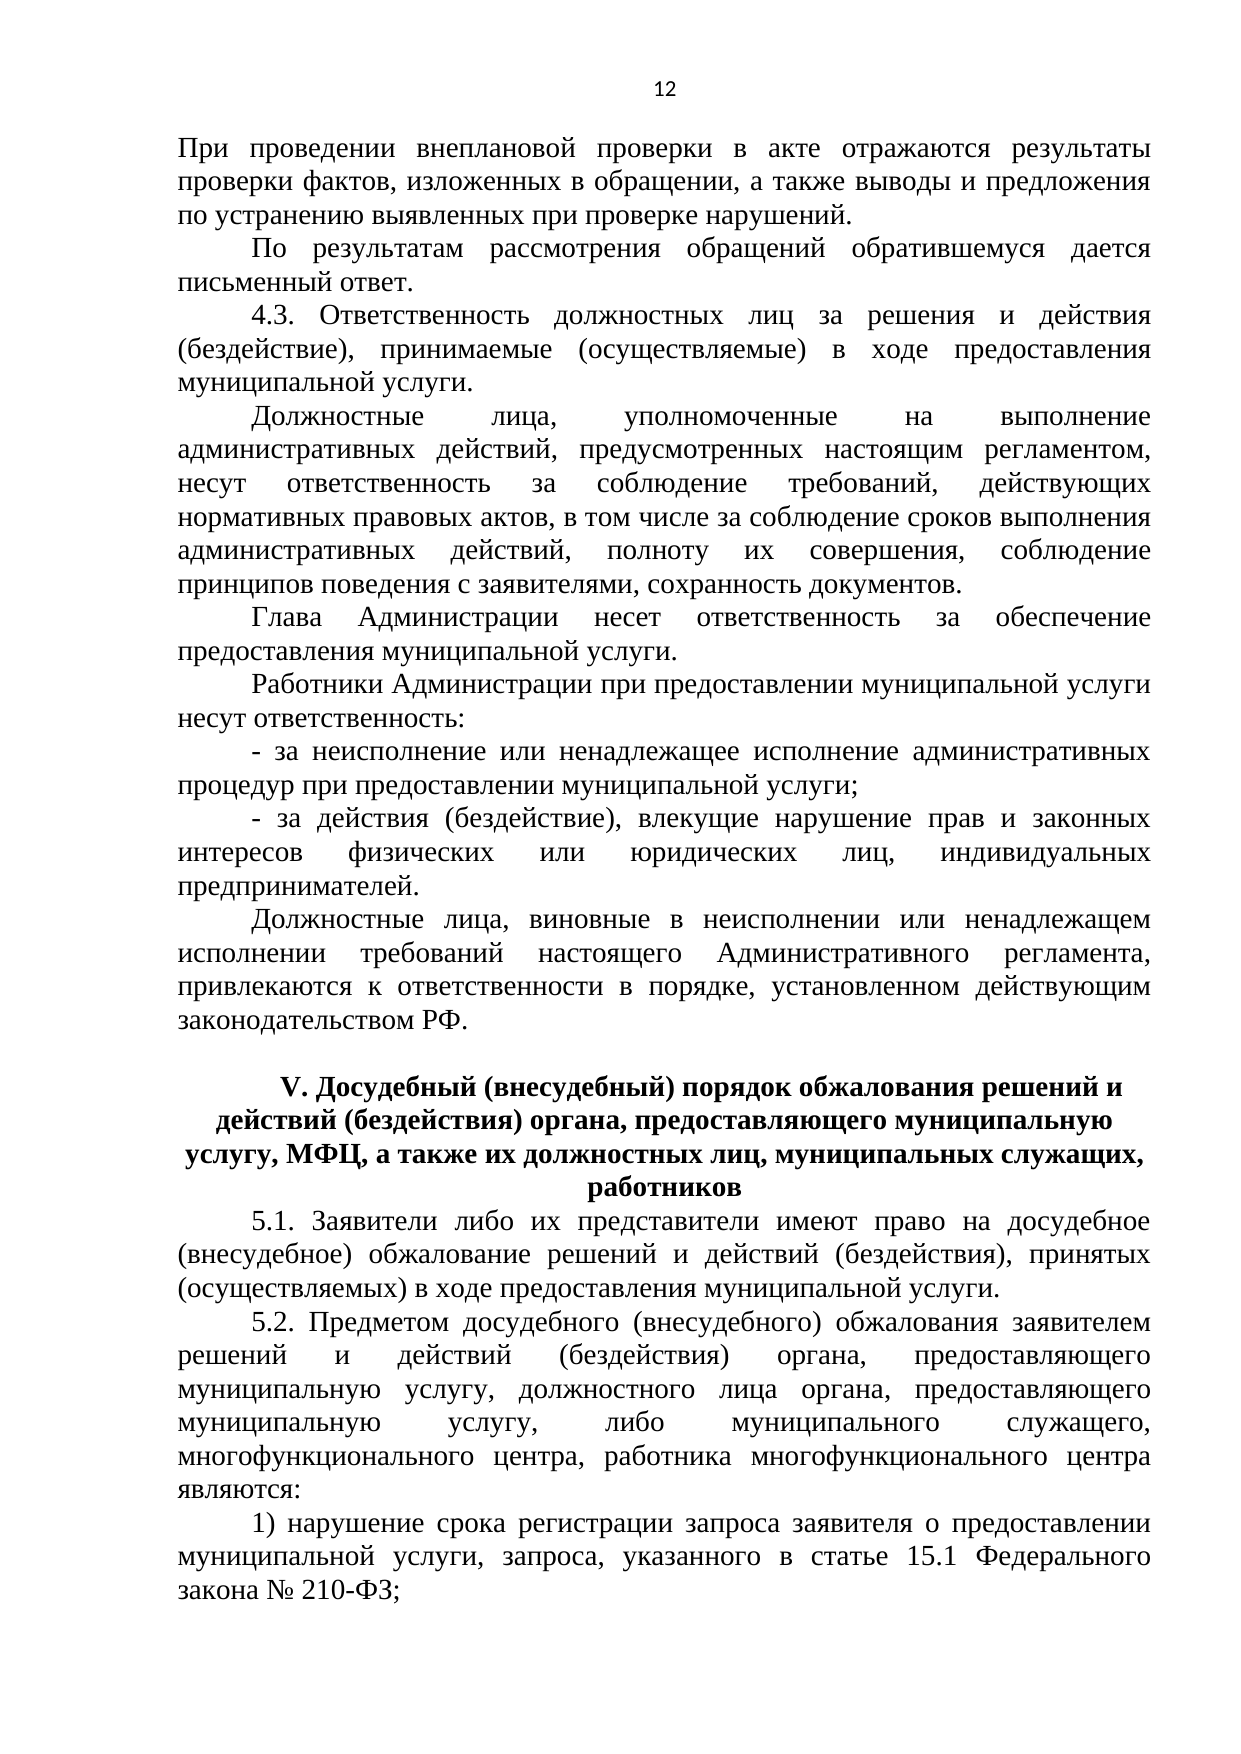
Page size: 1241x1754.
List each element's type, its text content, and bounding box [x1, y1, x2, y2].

text Работники Администрации при предоставлении муниципальной услуги несут ответственность: [177, 666, 1152, 733]
text 5.2. Предметом досудебного (внесудебного) обжалования заявителем решений и действий (бездействия) органа, предоставляющего муниципальную услугу, должностного лица органа, предоставляющего муниципальную услугу, либо муниципального служащего, многофункционального центра, работника многофункционального центра являются: [177, 1304, 1152, 1505]
text 4.3. Ответственность должностных лиц за решения и действия (бездействие), принимаемые (осуществляемые) в ходе предоставления муниципальной услуги. [177, 297, 1152, 398]
text 5.1. Заявители либо их представители имеют право на досудебное (внесудебное) обжалование решений и действий (бездействия), принятых (осуществляемых) в ходе предоставления муниципальной услуги. [177, 1203, 1152, 1304]
text V. Досудебный (внесудебный) порядок обжалования решений и действий (бездействия) органа, предоставляющего муниципальную услугу, МФЦ, а также их должностных лиц, муниципальных служащих, работников [177, 1069, 1152, 1203]
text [177, 130, 1152, 230]
text Должностные лица, уполномоченные на выполнение административных действий, предусмотренных настоящим регламентом, несут ответственность за соблюдение требований, действующих нормативных правовых актов, в том числе за соблюдение сроков выполнения административных действий, полноту их совершения, соблюдение принципов поведения с заявителями, сохранность документов. [177, 398, 1152, 599]
text Глава Администрации несет ответственность за обеспечение предоставления муниципальной услуги. [177, 599, 1152, 666]
text По результатам рассмотрения обращений обратившемуся дается письменный ответ. [177, 230, 1152, 297]
text - за действия (бездействие), влекущие нарушение прав и законных интересов физических или юридических лиц, индивидуальных предпринимателей. [177, 801, 1152, 901]
text 1) нарушение срока регистрации запроса заявителя о предоставлении муниципальной услуги, запроса, указанного в статье 15.1 Федерального закона № 210-ФЗ; [177, 1505, 1152, 1606]
text - за неисполнение или ненадлежащее исполнение административных процедур при предоставлении муниципальной услуги; [177, 733, 1152, 801]
text Должностные лица, виновные в неисполнении или ненадлежащем исполнении требований настоящего Административного регламента, привлекаются к ответственности в порядке, установленном действующим законодательством РФ. [177, 901, 1152, 1035]
